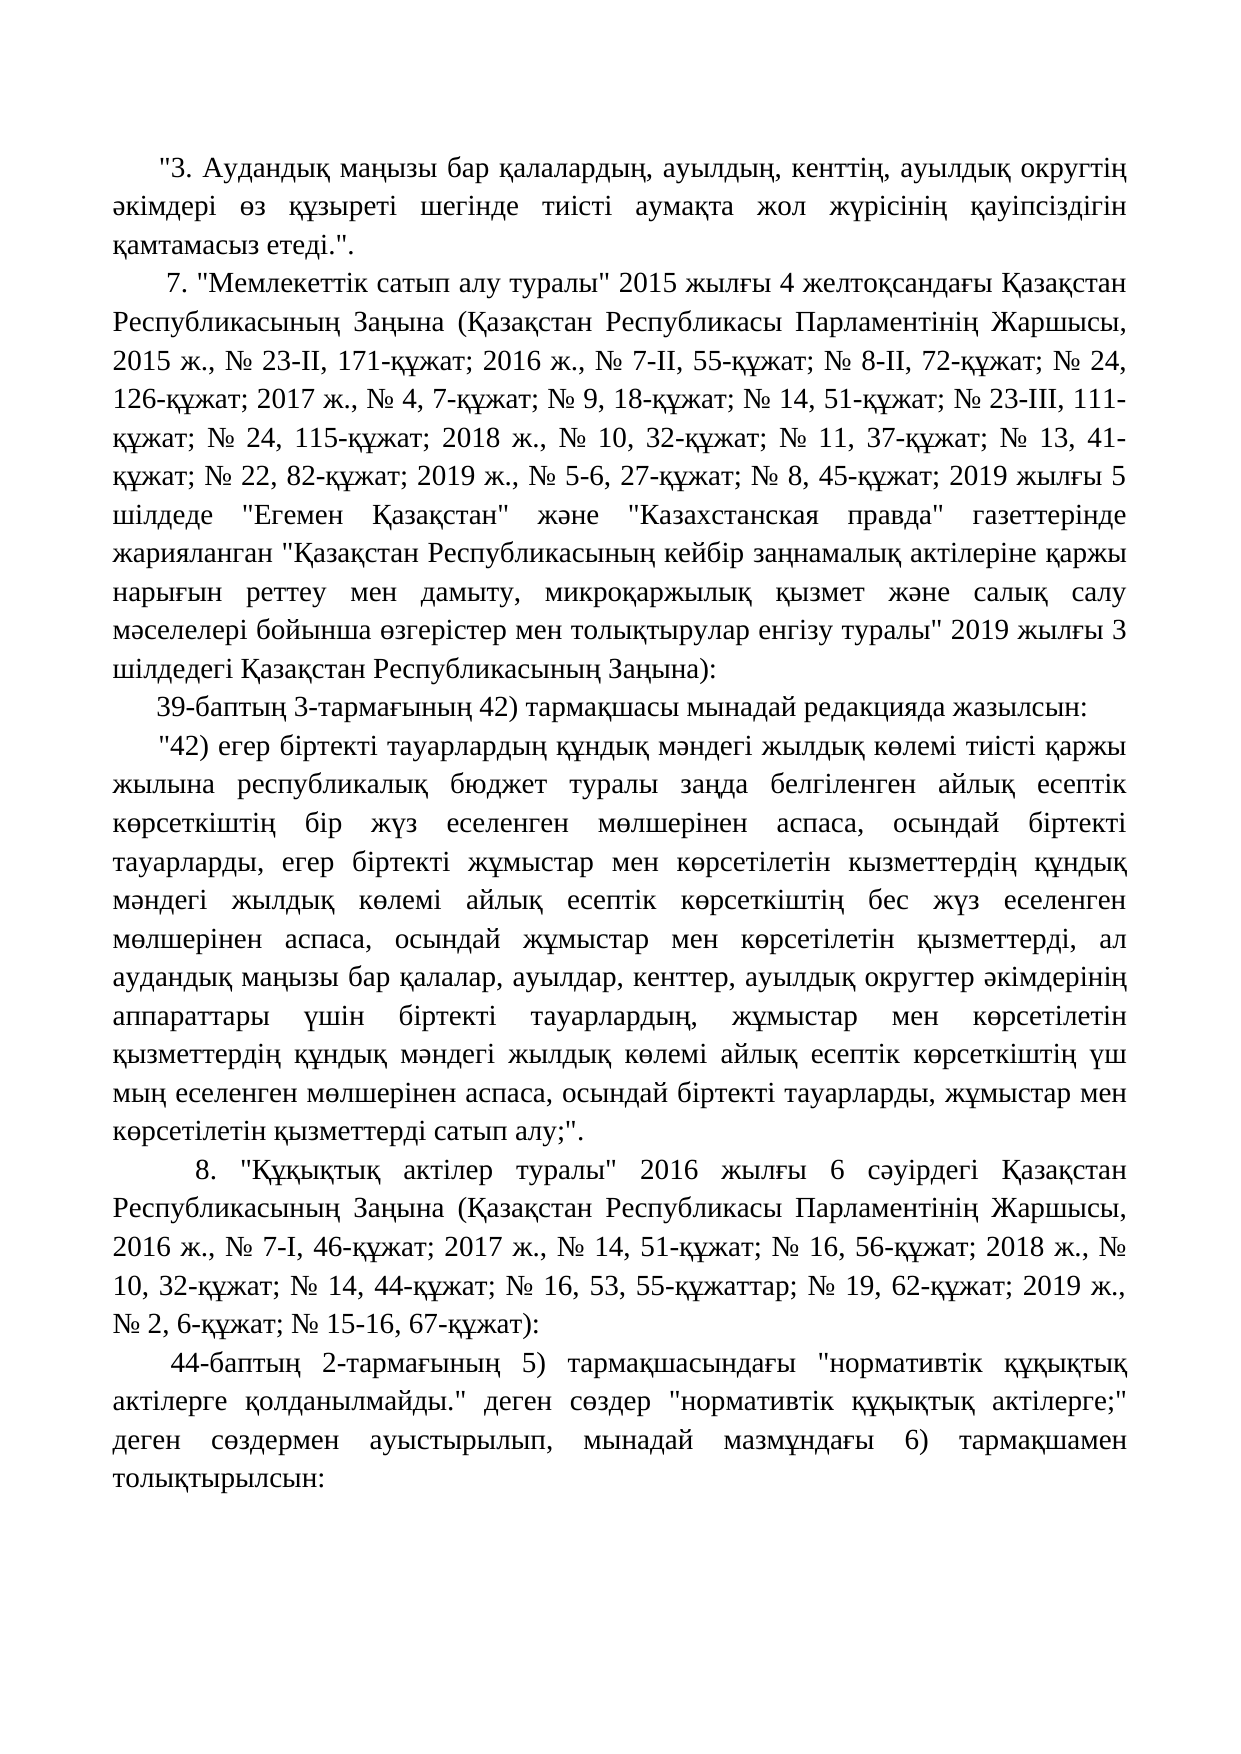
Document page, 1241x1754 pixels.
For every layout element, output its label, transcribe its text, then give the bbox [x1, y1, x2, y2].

text "42) егер біртекті тауарлардың құндық мәндегі жылдық көлемі тиісті қаржы жылына республикалық бюджет туралы заңда белгіленген айлық есептік көрсеткіштің бір жүз еселенген мөлшерінен аспаса, осындай біртекті тауарларды, егер біртекті жұмыстар мен көрсетілетін кызметтердің құндық мәндегі жылдық көлемі айлық есептік көрсеткіштің бес жүз еселенген мөлшерінен аспаса, осындай жұмыстар мен көрсетілетін қызметтерді, ал аудандық маңызы бар қалалар, ауылдар, кенттер, ауылдық округтер әкімдерінің аппараттары үшін біртекті тауарлардың, жұмыстар мен көрсетілетін қызметтердің құндық мәндегі жылдық көлемі айлық есептік көрсеткіштің үш мың еселенген мөлшерінен аспаса, осындай біртекті тауарларды, жұмыстар мен көрсетілетін қызметтерді сатып алу;". [112, 728, 1128, 1147]
text "3. Аудандық маңызы бар қалалардың, ауылдың, кенттің, ауылдық округтің әкімдері өз құзыреті шегінде тиісті аумақта жол жүрісінің қауіпсіздігін қамтамасыз етеді.". [112, 150, 1128, 261]
text 39-баптың 3-тармағының 42) тармақшасы мынадай редакцияда жазылсын: [112, 689, 1128, 723]
text 44-баптың 2-тармағының 5) тармақшасындағы "нормативтік құқықтық актілерге қолданылмайды." деген сөздер "нормативтік құқықтық актілерге;" деген сөздермен ауыстырылып, мынадай мазмұндағы 6) тармақшамен толықтырылсын: [112, 1345, 1128, 1494]
text 7. "Мемлекеттік сатып алу туралы" 2015 жылғы 4 желтоқсандағы Қазақстан Республикасының Заңына (Қазақстан Республикасы Парламентінің Жаршысы, 2015 ж., № 23-II, 171-құжат; 2016 ж., № 7-II, 55-құжат; № 8-ІІ, 72-құжат; № 24, 126-құжат; 2017 ж., № 4, 7-құжат; № 9, 18-құжат; № 14, 51-құжат; № 23-ІII, 111-құжат; № 24, 115-құжат; 2018 ж., № 10, 32-құжат; № 11, 37-құжат; № 13, 41-құжат; № 22, 82-құжат; 2019 ж., № 5-6, 27-құжат; № 8, 45-құжат; 2019 жылғы 5 шілдеде "Егемен Қазақстан" және "Казахстанская правда" газеттерінде жарияланган "Қазақстан Республикасының кейбір заңнамалық актілеріне қаржы нарығын реттеу мен дамыту, микроқаржылық қызмет және салық салу мәселелері бойынша өзгерістер мен толықтырулар енгізу туралы" 2019 жылғы 3 шілдедегі Қазақстан Республикасының Заңына): [112, 266, 1128, 684]
text 8. "Құқықтық актілер туралы" 2016 жылғы 6 сәуірдегі Қазақстан Республикасының Заңына (Қазақстан Республикасы Парламентінің Жаршысы, 2016 ж., № 7-I, 46-құжат; 2017 ж., № 14, 51-құжат; № 16, 56-құжат; 2018 ж., № 10, 32-құжат; № 14, 44-құжат; № 16, 53, 55-құжаттар; № 19, 62-құжат; 2019 ж., № 2, 6-құжат; № 15-16, 67-құжат): [112, 1152, 1128, 1340]
